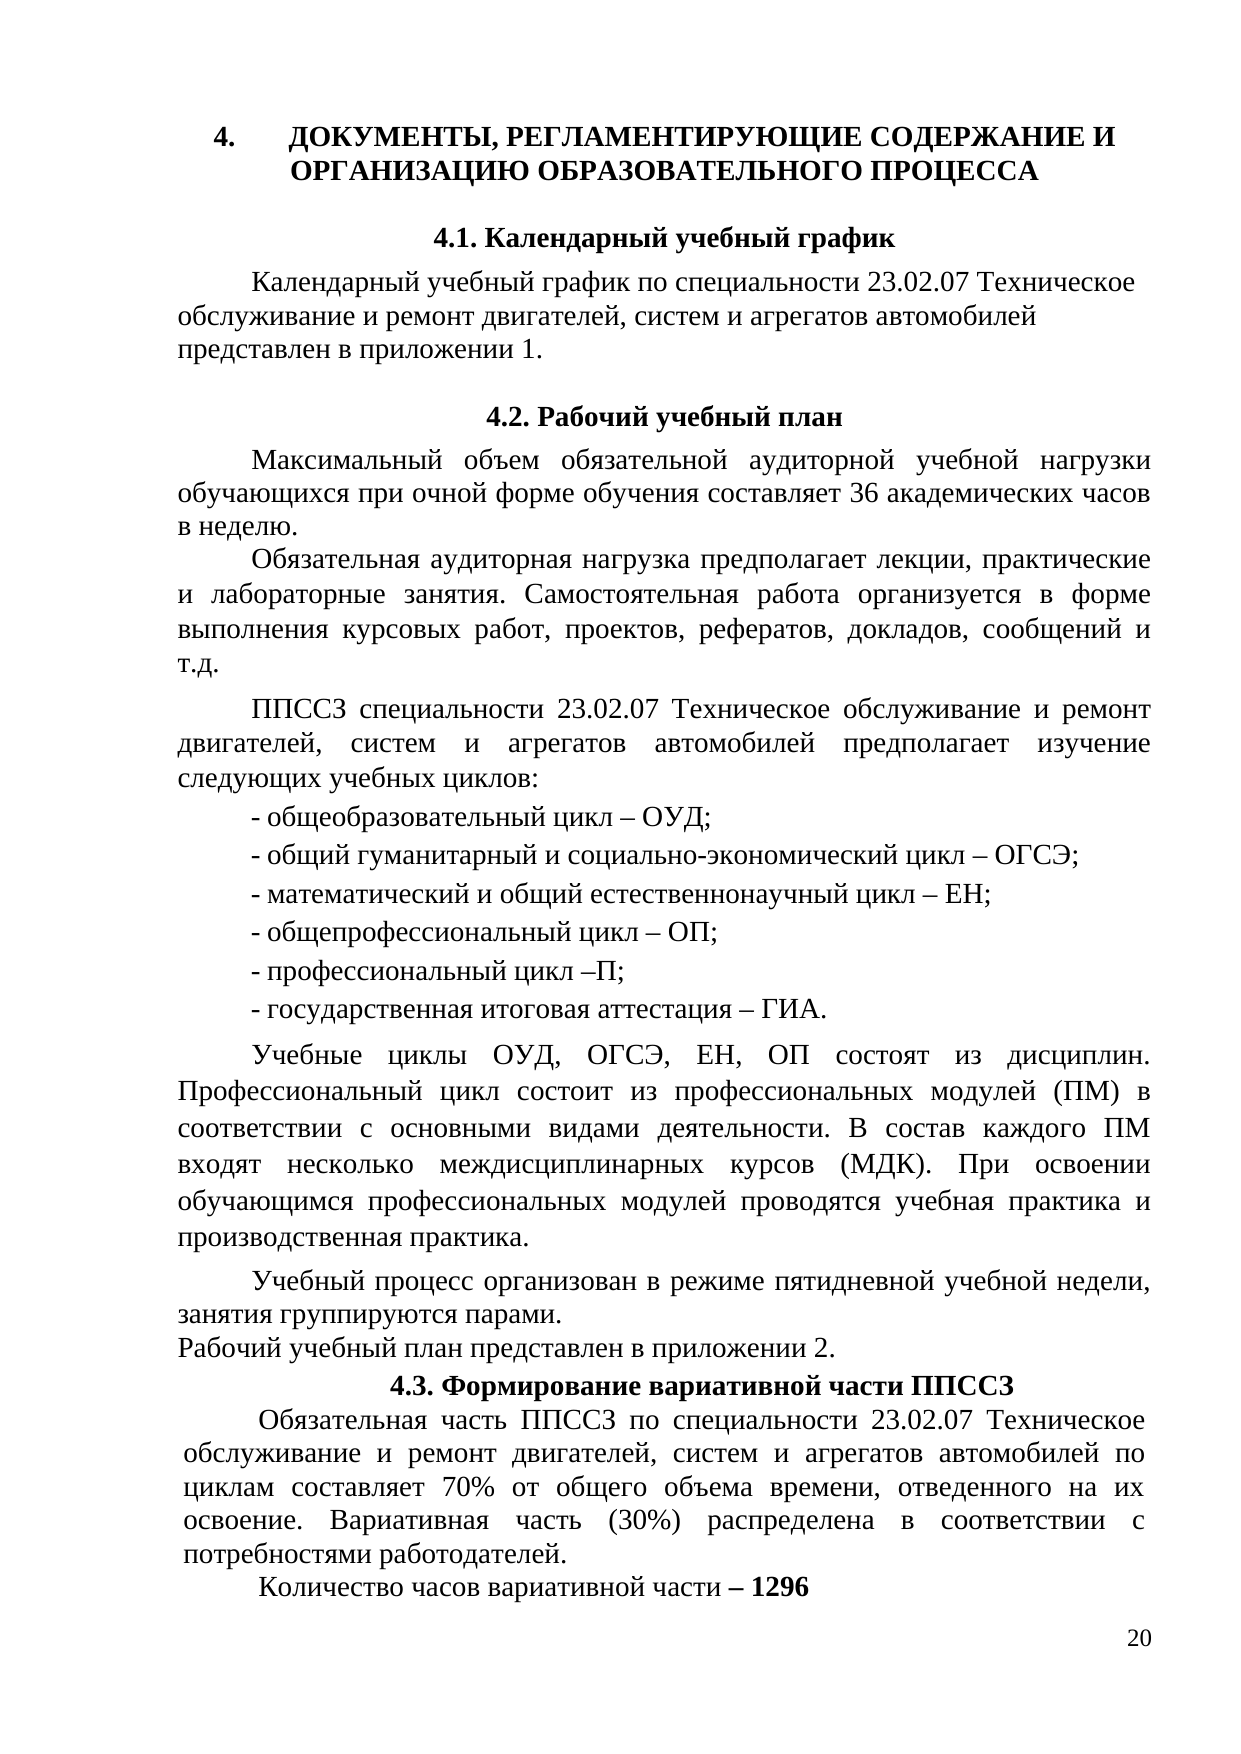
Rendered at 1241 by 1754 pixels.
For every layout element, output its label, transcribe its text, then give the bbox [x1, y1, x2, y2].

text ППССЗ специальности 23.02.07 Техническое обслуживание и ремонт двигателей, систем и агрегатов автомобилей предполагает изучение следующих учебных циклов: [177, 691, 1152, 794]
text Учебные циклы ОУД, ОГСЭ, ЕН, ОП состоят из дисциплин. Профессиональный цикл состоит из профессиональных модулей (ПМ) в соответствии с основными видами деятельности. В состав каждого ПМ входят несколько междисциплинарных курсов (МДК). При освоении обучающимся профессиональных модулей проводятся учебная практика и производственная практика. [177, 1037, 1152, 1253]
text 4.3. Формирование вариативной части ППССЗ [183, 1368, 1146, 1402]
text Обязательная часть ППССЗ по специальности 23.02.07 Техническое обслуживание и ремонт двигателей, систем и агрегатов автомобилей по циклам составляет 70% от общего объема времени, отведенного на их освоение. Вариативная часть (30%) распределена в соответствии с потребностями работодателей. [183, 1402, 1146, 1569]
list общий гуманитарный и социально-экономический цикл – ОГСЭ; [251, 837, 1152, 871]
list ДОКУМЕНТЫ, РЕГЛАМЕНТИРУЮЩИЕ СОДЕРЖАНИЕ И ОРГАНИЗАЦИЮ ОБРАЗОВАТЕЛЬНОГО ПРОЦЕССА [177, 119, 1152, 186]
list государственная итоговая аттестация – ГИА. [251, 992, 1152, 1025]
text Обязательная аудиторная нагрузка предполагает лекции, практические и лабораторные занятия. Самостоятельная работа организуется в форме выполнения курсовых работ, проектов, рефератов, докладов, сообщений и т.д. [177, 541, 1152, 679]
text Календарный учебный график по специальности 23.02.07 Техническое обслуживание и ремонт двигателей, систем и агрегатов автомобилей представлен в приложении 1. [177, 264, 1152, 365]
text Максимальный объем обязательной аудиторной учебной нагрузки обучающихся при очной форме обучения составляет 36 академических часов в неделю. [177, 443, 1152, 541]
text 4.2. Рабочий учебный план [177, 399, 1152, 432]
text 4.1. Календарный учебный график [177, 220, 1152, 253]
list математический и общий естественнонаучный цикл – ЕН; [251, 876, 1152, 909]
text Количество часов вариативной части – 1296 [183, 1569, 1146, 1603]
list общепрофессиональный цикл – ОП; [251, 914, 1152, 948]
text Учебный процесс организован в режиме пятидневной учебной недели, занятия группируются парами. [177, 1265, 1152, 1330]
text Рабочий учебный план представлен в приложении 2. [177, 1330, 1152, 1363]
list общеобразовательный цикл – ОУД; [251, 799, 1152, 832]
list профессиональный цикл –П; [251, 953, 1152, 986]
